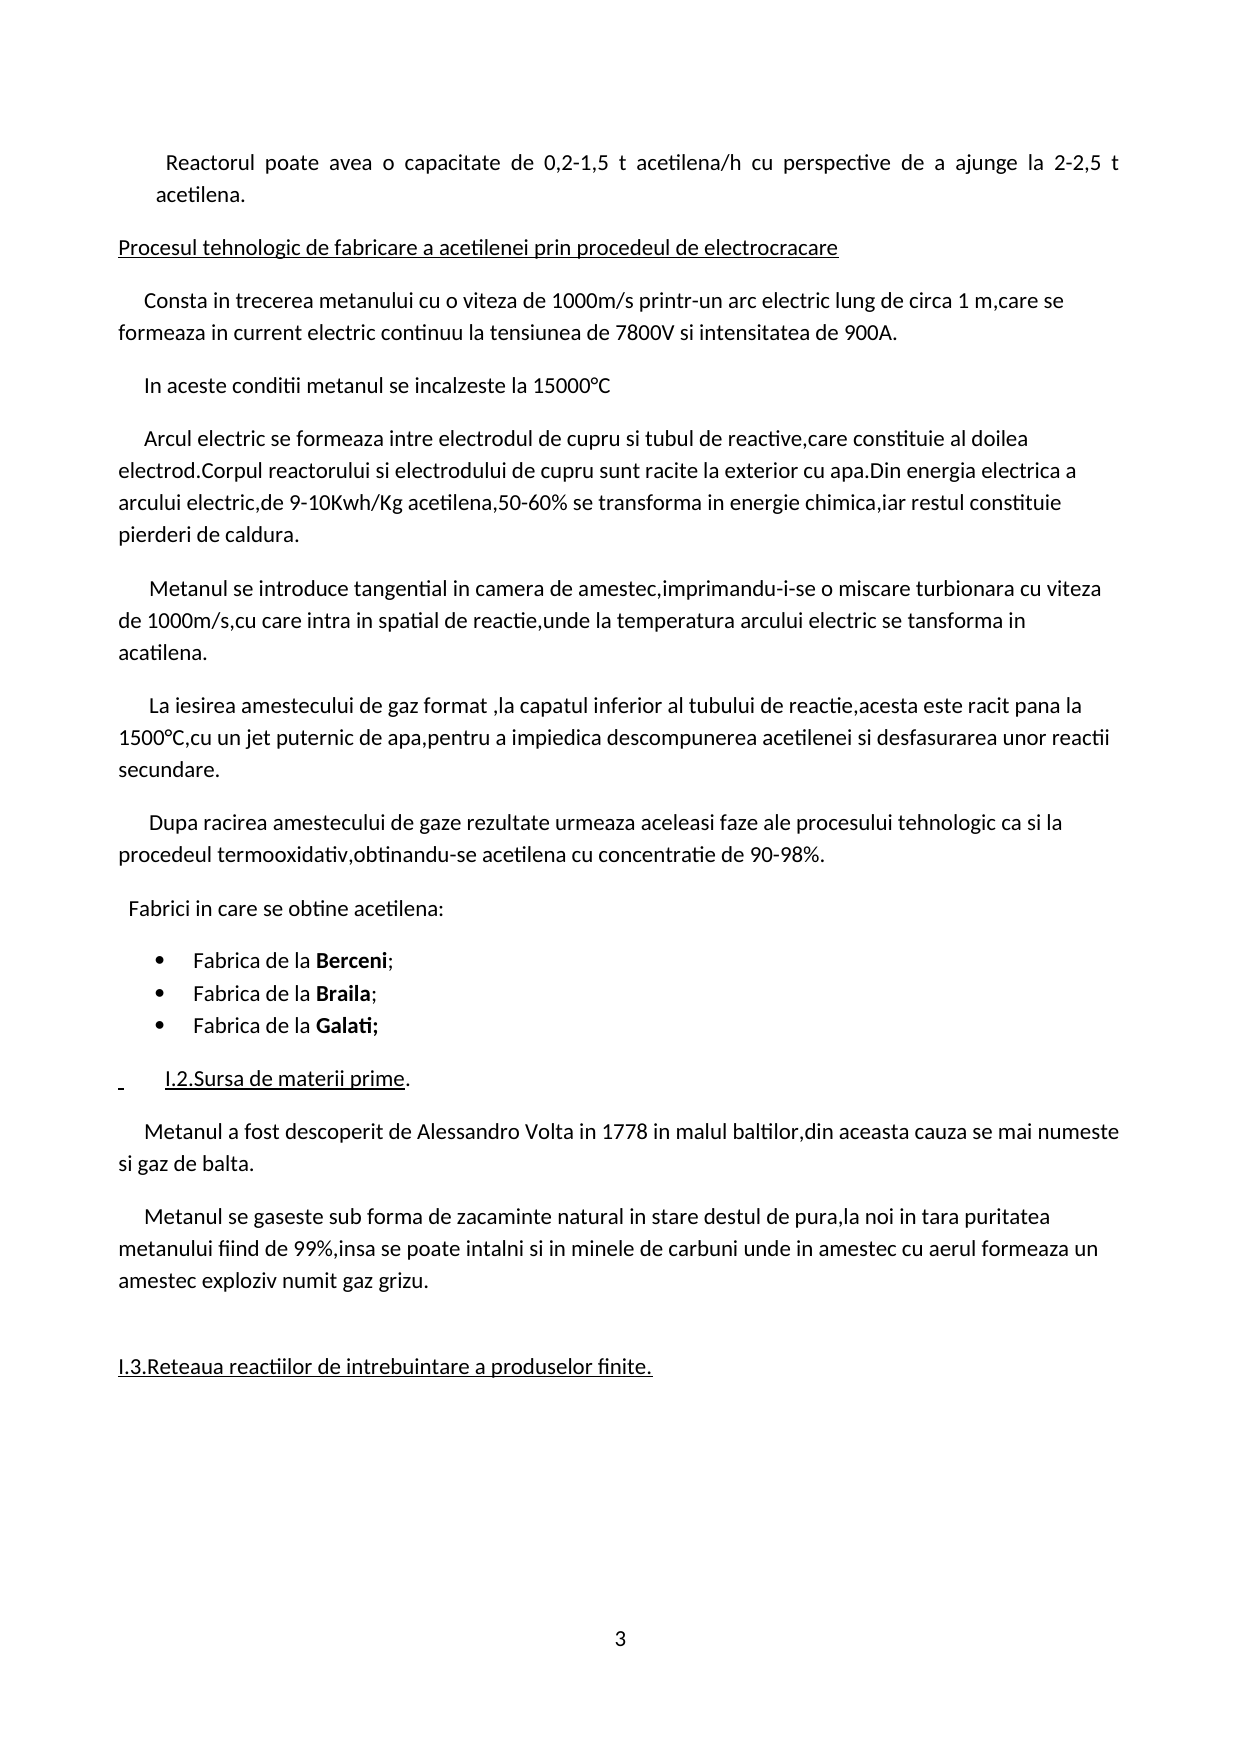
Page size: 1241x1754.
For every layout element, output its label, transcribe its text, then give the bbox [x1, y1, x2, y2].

text Fabrici in care se obtine acetilena: [118, 894, 1122, 922]
text Arcul electric se formeaza intre electrodul de cupru si tubul de reactive,care constituie al doilea electrod.Corpul reactorului si electrodului de cupru sunt racite la exterior cu apa.Din energia electrica a arcului electric,de 9-10Kwh/Kg acetilena,50-60% se transforma in energie chimica,iar restul constituie pierderi de caldura. [118, 424, 1122, 549]
text Metanul se introduce tangential in camera de amestec,imprimandu-i-se o miscare turbionara cu viteza de 1000m/s,cu care intra in spatial de reactie,unde la temperatura arcului electric se tansforma in acatilena. [118, 574, 1122, 666]
text In aceste conditii metanul se incalzeste la 15000°C [118, 371, 1122, 399]
text Reactorul poate avea o capacitate de 0,2-1,5 t acetilena/h cu perspective de a ajunge la 2-2,5 t acetilena. [156, 148, 1122, 208]
list Fabrica de la Galati; [156, 1011, 1122, 1039]
text I.3.Reteaua reactiilor de intrebuintare a produselor finite. [118, 1352, 1122, 1380]
text Dupa racirea amestecului de gaze rezultate urmeaza aceleasi faze ale procesului tehnologic ca si la procedeul termooxidativ,obtinandu-se acetilena cu concentratie de 90-98%. [118, 808, 1122, 869]
text Metanul a fost descoperit de Alessandro Volta in 1778 in malul baltilor,din aceasta cauza se mai numeste si gaz de balta. [118, 1117, 1122, 1177]
list Fabrica de la Braila; [156, 979, 1122, 1007]
list Fabrica de la Berceni; [156, 947, 1122, 975]
text I.2.Sursa de materii prime. [118, 1064, 1122, 1092]
text Consta in trecerea metanului cu o viteza de 1000m/s printr-un arc electric lung de circa 1 m,care se formeaza in current electric continuu la tensiunea de 7800V si intensitatea de 900A. [118, 286, 1122, 346]
text Metanul se gaseste sub forma de zacaminte natural in stare destul de pura,la noi in tara puritatea metanului fiind de 99%,insa se poate intalni si in minele de carbuni unde in amestec cu aerul formeaza un amestec exploziv numit gaz grizu. [118, 1202, 1122, 1295]
text La iesirea amestecului de gaz format ,la capatul inferior al tubului de reactie,acesta este racit pana la 1500°C,cu un jet puternic de apa,pentru a impiedica descompunerea acetilenei si desfasurarea unor reactii secundare. [118, 691, 1122, 783]
text Procesul tehnologic de fabricare a acetilenei prin procedeul de electrocracare [118, 233, 1122, 261]
